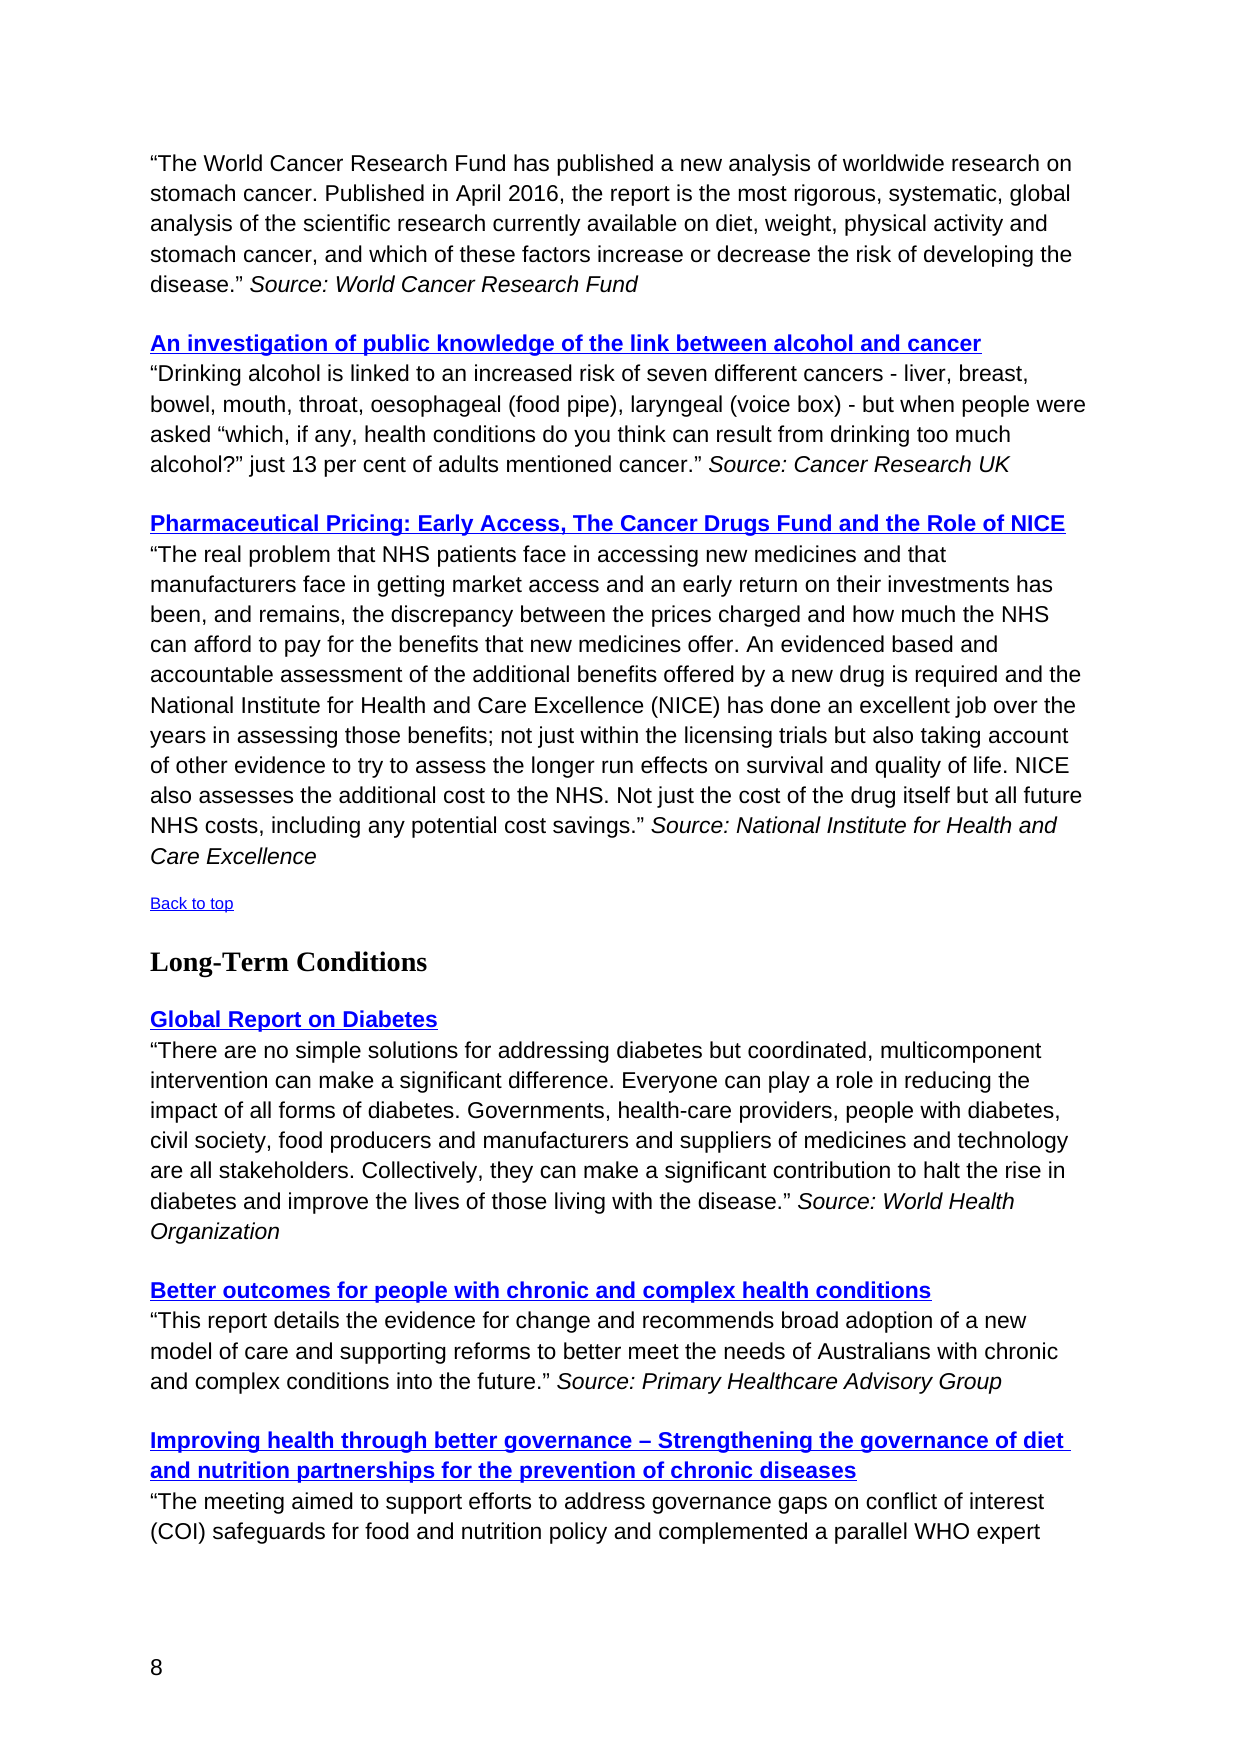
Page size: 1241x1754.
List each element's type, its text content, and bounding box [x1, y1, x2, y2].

text “Drinking alcohol is linked to an increased risk of seven different cancers - liver, breast, bowel, mouth, throat, oesophageal (food pipe), laryngeal (voice box) - but when people were asked “which, if any, health conditions do you think can result from drinking too much alcohol?” just 13 per cent of adults mentioned cancer.” Source: Cancer Research UK [150, 360, 1090, 477]
subtitle Global Report on Diabetes [150, 1006, 1090, 1033]
text “This report details the evidence for change and recommends broad adoption of a new model of care and supporting reforms to better meet the needs of Australians with chronic and complex conditions into the future.” Source: Primary Healthcare Advisory Group [150, 1307, 1090, 1394]
text “There are no simple solutions for addressing diabetes but coordinated, multicomponent intervention can make a significant difference. Everyone can play a role in reducing the impact of all forms of diabetes. Governments, health-care providers, people with diabetes, civil society, food producers and manufacturers and suppliers of medicines and technology are all stakeholders. Collectively, they can make a significant contribution to halt the rise in diabetes and improve the lives of those living with the disease.” Source: World Health Organization [150, 1037, 1090, 1244]
text Back to top [150, 894, 1090, 913]
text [150, 1488, 1090, 1544]
subtitle Better outcomes for people with chronic and complex health conditions [150, 1277, 1090, 1304]
text “The World Cancer Research Fund has published a new analysis of worldwide research on stomach cancer. Published in April 2016, the report is the most rigorous, systematic, global analysis of the scientific research currently available on diet, weight, physical activity and stomach cancer, and which of these factors increase or decrease the risk of developing the disease.” Source: World Cancer Research Fund [150, 150, 1090, 297]
subtitle Improving health through better governance – Strengthening the governance of diet and nutrition partnerships for the prevention of chronic diseases [150, 1427, 1090, 1484]
subtitle Pharmaceutical Pricing: Early Access, The Cancer Drugs Fund and the Role of NICE [150, 510, 1090, 537]
text “The real problem that NHS patients face in accessing new medicines and that manufacturers face in getting market access and an early return on their investments has been, and remains, the discrepancy between the prices charged and how much the NHS can afford to pay for the benefits that new medicines offer. An evidenced based and accountable assessment of the additional benefits offered by a new drug is required and the National Institute for Health and Care Excellence (NICE) has done an excellent job over the years in assessing those benefits; not just within the licensing trials but also taking account of other evidence to try to assess the longer run effects on survival and quality of life. NICE also assesses the additional cost to the NHS. Not just the cost of the drug itself but all future NHS costs, including any potential cost savings.” Source: National Institute for Health and Care Excellence [150, 541, 1090, 869]
subtitle Long-Term Conditions [150, 945, 1090, 977]
subtitle An investigation of public knowledge of the link between alcohol and cancer [150, 330, 1090, 357]
